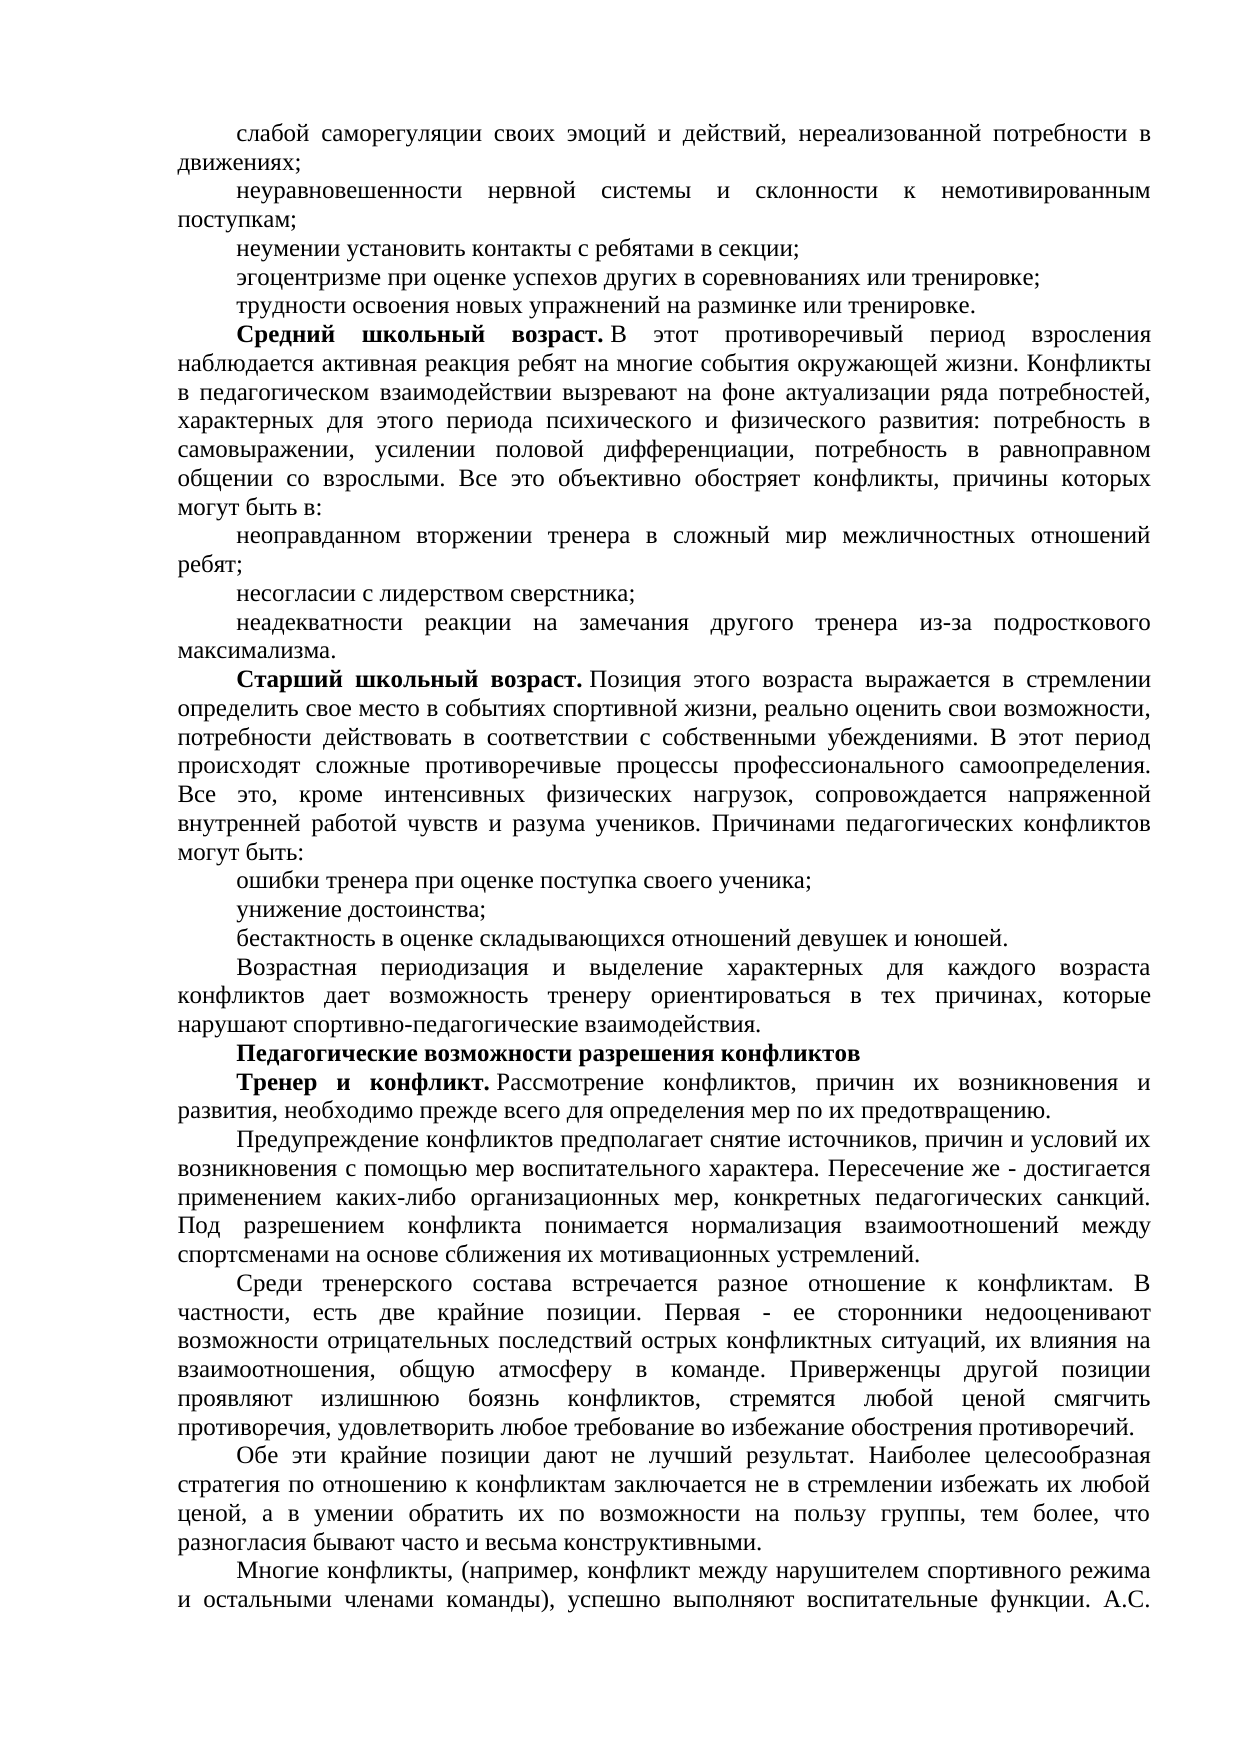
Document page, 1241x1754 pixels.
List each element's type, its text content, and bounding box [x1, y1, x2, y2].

text неумении установить контакты с ребятами в секции; [177, 233, 1152, 262]
text Старший школьный возраст. Позиция этого возраста выражается в стремлении определить свое место в событиях спортивной жизни, реально оценить свои возможности, потребности действовать в соответствии с собственными убеждениями. В этот период происходят сложные противоречивые процессы профессионального самоопределения. Все это, кроме интенсивных физических нагрузок, сопровождается напряженной внутренней работой чувств и разума учеников. Причинами педагогических конфликтов могут быть: [177, 664, 1152, 866]
text Среди тренерского состава встречается разное отношение к конфликтам. В частности, есть две крайние позиции. Первая - ее сторонники недооценивают возможности отрицательных последствий острых конфликтных ситуаций, их влияния на взаимоотношения, общую атмосферу в команде. Приверженцы другой позиции проявляют излишнюю боязнь конфликтов, стремятся любой ценой смягчить противоречия, удовлетворить любое требование во избежание обострения противоречий. [177, 1268, 1152, 1441]
text трудности освоения новых упражнений на разминке или тренировке. [177, 291, 1152, 319]
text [177, 1556, 1152, 1613]
text бестактность в оценке складывающихся отношений девушек и юношей. [177, 923, 1152, 952]
text Возрастная периодизация и выделение характерных для каждого возраста конфликтов дает возможность тренеру ориентироваться в тех причинах, которые нарушают спортивно-педагогические взаимодействия. [177, 952, 1152, 1038]
text неуравновешенности нервной системы и склонности к немотивированным поступкам; [177, 176, 1152, 233]
text Предупреждение конфликтов предполагает снятие источников, причин и условий их возникновения с помощью мер воспитательного характера. Пересечение же - достигается применением каких-либо организационных мер, конкретных педагогических санкций. Под разрешением конфликта понимается нормализация взаимоотношений между спортсменами на основе сближения их мотивационных устремлений. [177, 1124, 1152, 1268]
text Обе эти крайние позиции дают не лучший результат. Наиболее целесообразная стратегия по отношению к конфликтам заключается не в стремлении избежать их любой ценой, а в умении обратить их по возможности на пользу группы, тем более, что разногласия бывают часто и весьма конструктивными. [177, 1441, 1152, 1556]
text ошибки тренера при оценке поступка своего ученика; [177, 866, 1152, 894]
text эгоцентризме при оценке успехов других в соревнованиях или тренировке; [177, 262, 1152, 291]
text несогласии с лидерством сверстника; [177, 578, 1152, 607]
text Средний школьный возраст. В этот противоречивый период взросления наблюдается активная реакция ребят на многие события окружающей жизни. Конфликты в педагогическом взаимодействии вызревают на фоне актуализации ряда потребностей, характерных для этого периода психического и физического развития: потребность в самовыражении, усилении половой дифференциации, потребность в равноправном общении со взрослыми. Все это объективно обостряет конфликты, причины которых могут быть в: [177, 319, 1152, 521]
text Тренер и конфликт. Рассмотрение конфликтов, причин их возникновения и развития, необходимо прежде всего для определения мер по их предотвращению. [177, 1067, 1152, 1124]
text унижение достоинства; [177, 894, 1152, 923]
text слабой саморегуляции своих эмоций и действий, нереализованной потребности в движениях; [177, 118, 1152, 176]
text неадекватности реакции на замечания другого тренера из-за подросткового максимализма. [177, 607, 1152, 664]
text Педагогические возможности разрешения конфликтов [177, 1038, 1152, 1067]
text неоправданном вторжении тренера в сложный мир межличностных отношений ребят; [177, 521, 1152, 578]
